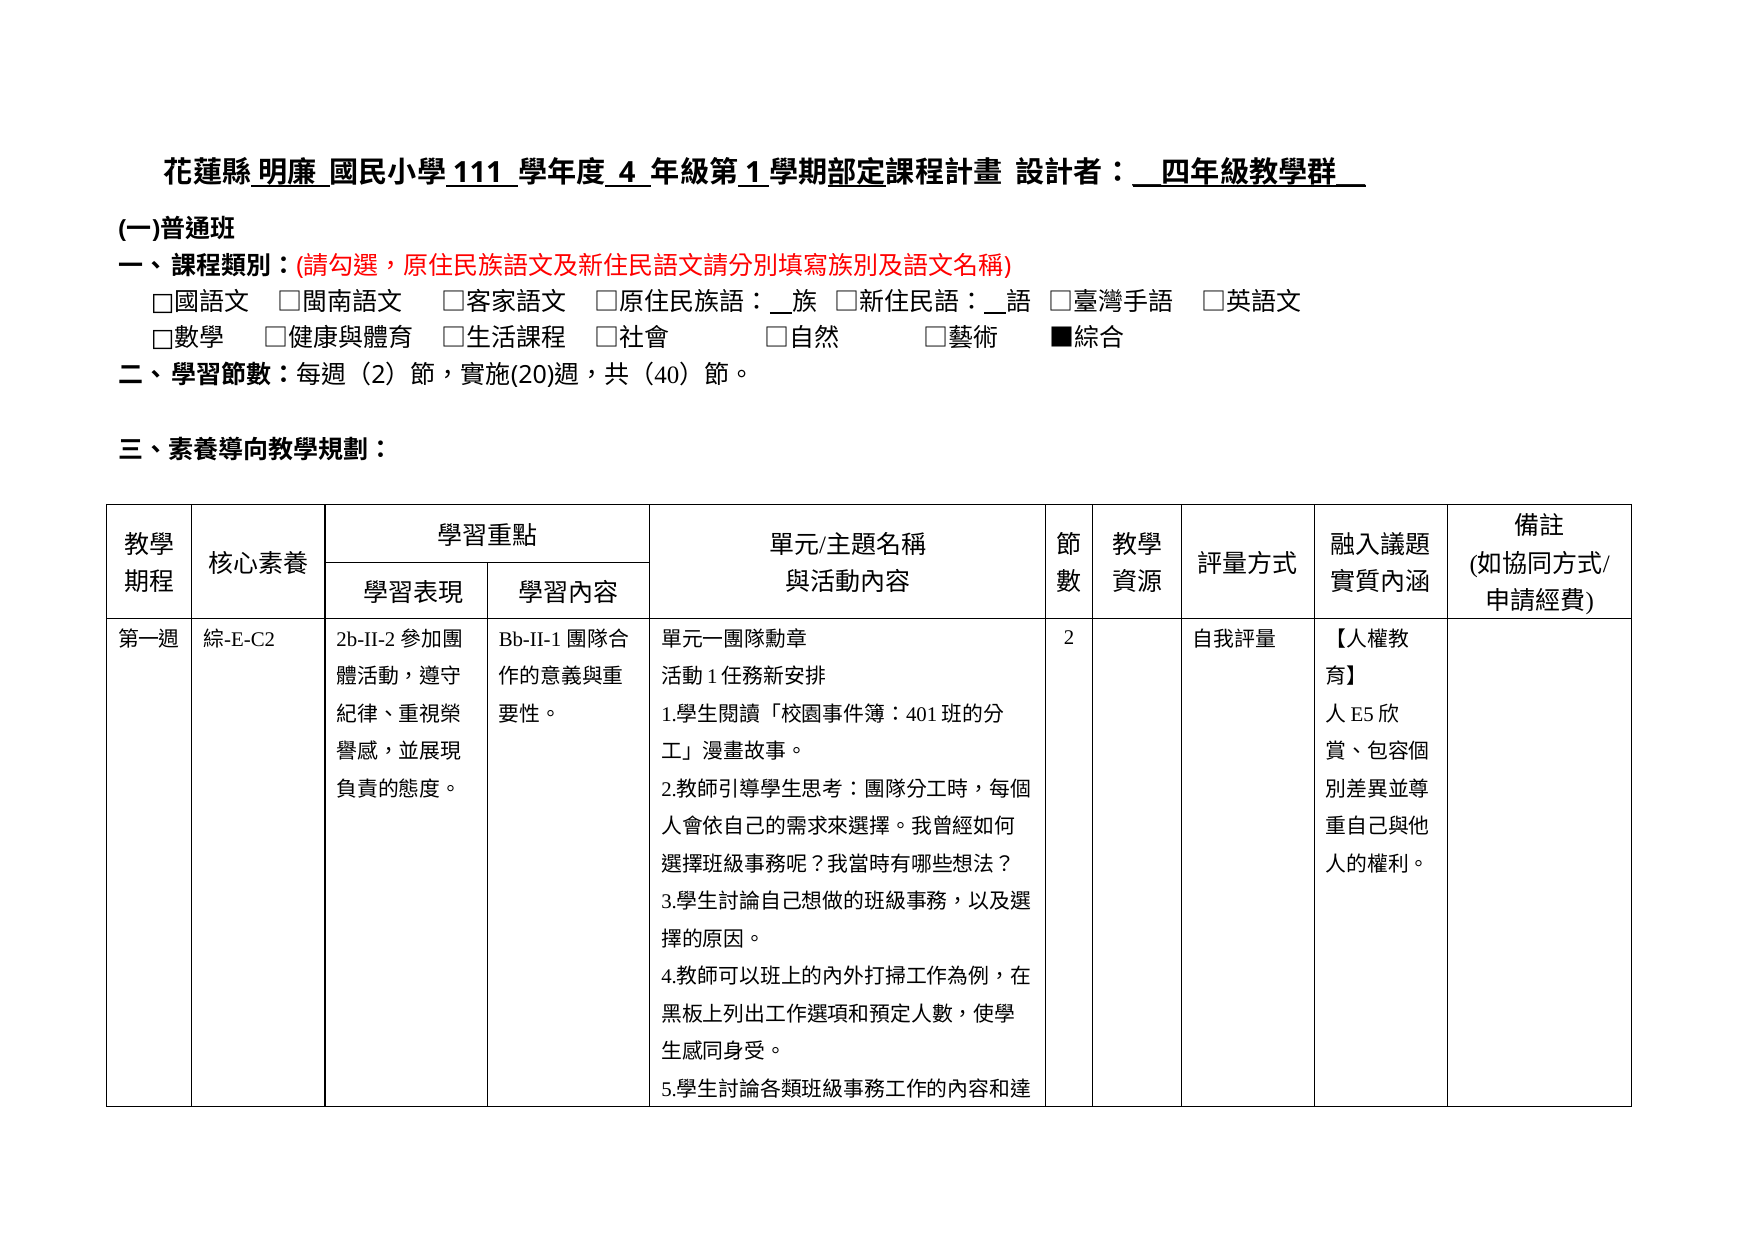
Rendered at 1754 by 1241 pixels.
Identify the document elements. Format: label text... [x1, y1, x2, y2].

table_header 節數 [1046, 505, 1092, 617]
table_header 備註 (如協同方式/申請經費) [1448, 505, 1631, 617]
table_cell [1448, 619, 1631, 1106]
table_header 單元/主題名稱 與活動內容 [650, 505, 1045, 617]
table_cell [1093, 619, 1181, 1106]
table_header 教學 資源 [1093, 505, 1181, 617]
table_cell 學習表現 [326, 563, 487, 617]
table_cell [488, 619, 649, 1106]
table_header 融入議題 實質內涵 [1315, 505, 1447, 617]
table_cell 第一週 [107, 619, 191, 1106]
text 花蓮縣 明廉 國民小學 111 學年度 4 年級第 1 學期部定課程計畫 設計者：＿四年級教學群＿ [118, 133, 1636, 208]
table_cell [650, 619, 1045, 1106]
table_cell 2 [1046, 619, 1092, 1106]
text □國語文 □閩南語文 □客家語文 □原住民族語： 族 □新住民語： 語 □臺灣手語 □英語文 [118, 281, 1636, 318]
table_cell 自我評量 [1182, 619, 1314, 1106]
text 三、素養導向教學規劃： [118, 429, 1636, 466]
table_header 核心素養 [192, 505, 324, 617]
list 學習節數：每週（2）節，實施(20)週，共（40）節。 [118, 354, 1636, 391]
table_cell 綜-E-C2 [192, 619, 324, 1106]
text □數學 □健康與體育 □生活課程 □社會 □自然 □藝術 ■綜合 [118, 318, 1636, 354]
table_header 教學期程 [107, 505, 191, 617]
table_header 學習重點 [326, 505, 649, 562]
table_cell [326, 619, 487, 1106]
table_cell 學習內容 [488, 563, 649, 617]
list 課程類別：(請勾選，原住民族語文及新住民語文請分別填寫族別及語文名稱) [118, 245, 1636, 281]
text (一)普通班 [118, 208, 1636, 245]
table_header 評量方式 [1182, 505, 1314, 617]
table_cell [1315, 619, 1447, 1106]
